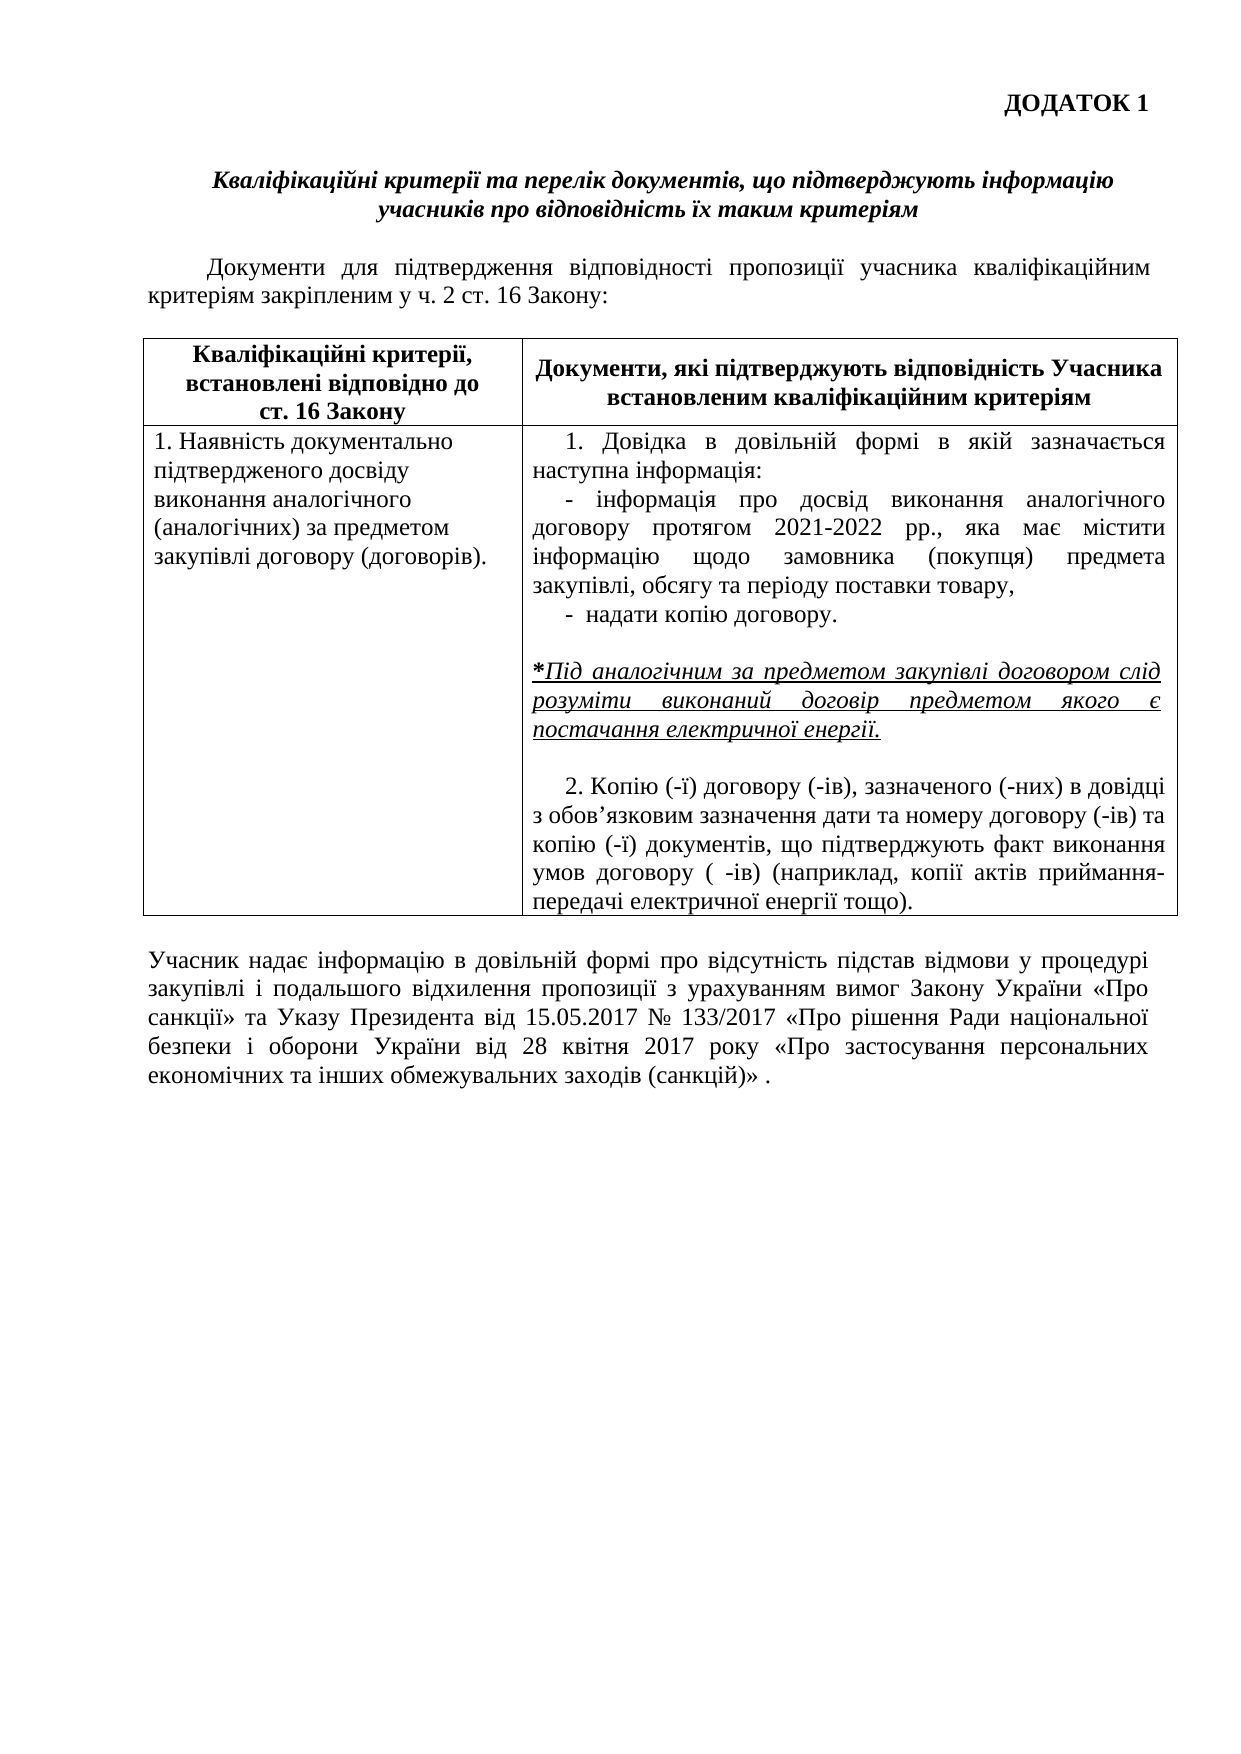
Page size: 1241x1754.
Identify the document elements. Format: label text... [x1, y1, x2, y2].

text Учасник надає інформацію в довільній формі про відсутність підстав відмови у процедурі закупівлі і подальшого відхилення пропозиції з урахуванням вимог Закону України «Про санкції» та Указу Президента від 15.05.2017 № 133/2017 «Про рішення Ради національної безпеки і оборони України від 28 квітня 2017 року «Про застосування персональних економічних та інших обмежувальних заходів (санкцій)» . [148, 945, 1149, 1088]
table_cell 1. Довідка в довільній формі в якій зазначається наступна інформація: - інформація про досвід виконання аналогічного договору протягом 2021-2022 рр., яка має містити інформацію щодо замовника (покупця) предмета закупівлі, обсягу та періоду поставки товару, - надати копію договору. *Під аналогічним за предметом закупівлі договором слід розуміти виконаний договір предметом якого є постачання електричної енергії. 2. Копію (-ї) договору (-ів), зазначеного (-них) в довідці з обов’язковим зазначення дати та номеру договору (-ів) та копію (-ї) документів, що підтверджують факт виконання умов договору ( -ів) (наприклад, копії актів приймання-передачі електричної енергії тощо). [523, 426, 1177, 915]
text Документи для підтвердження відповідності пропозиції учасника кваліфікаційним критеріям закріпленим у ч. 2 ст. 16 Закону: [148, 252, 1152, 309]
text Кваліфікаційні критерії та перелік документів, що підтверджують інформацію учасників про відповідність їх таким критеріям [148, 165, 1152, 223]
table_header Документи, які підтверджують відповідність Учасника встановленим кваліфікаційним критеріям [523, 339, 1177, 425]
table_cell 1. Наявність документально підтвердженого досвіду виконання аналогічного (аналогічних) за предметом закупівлі договору (договорів). [144, 426, 522, 915]
text ДОДАТОК 1 [1004, 88, 1152, 117]
table_header Кваліфікаційні критерії, встановлені відповідно до ст. 16 Закону [144, 339, 522, 425]
